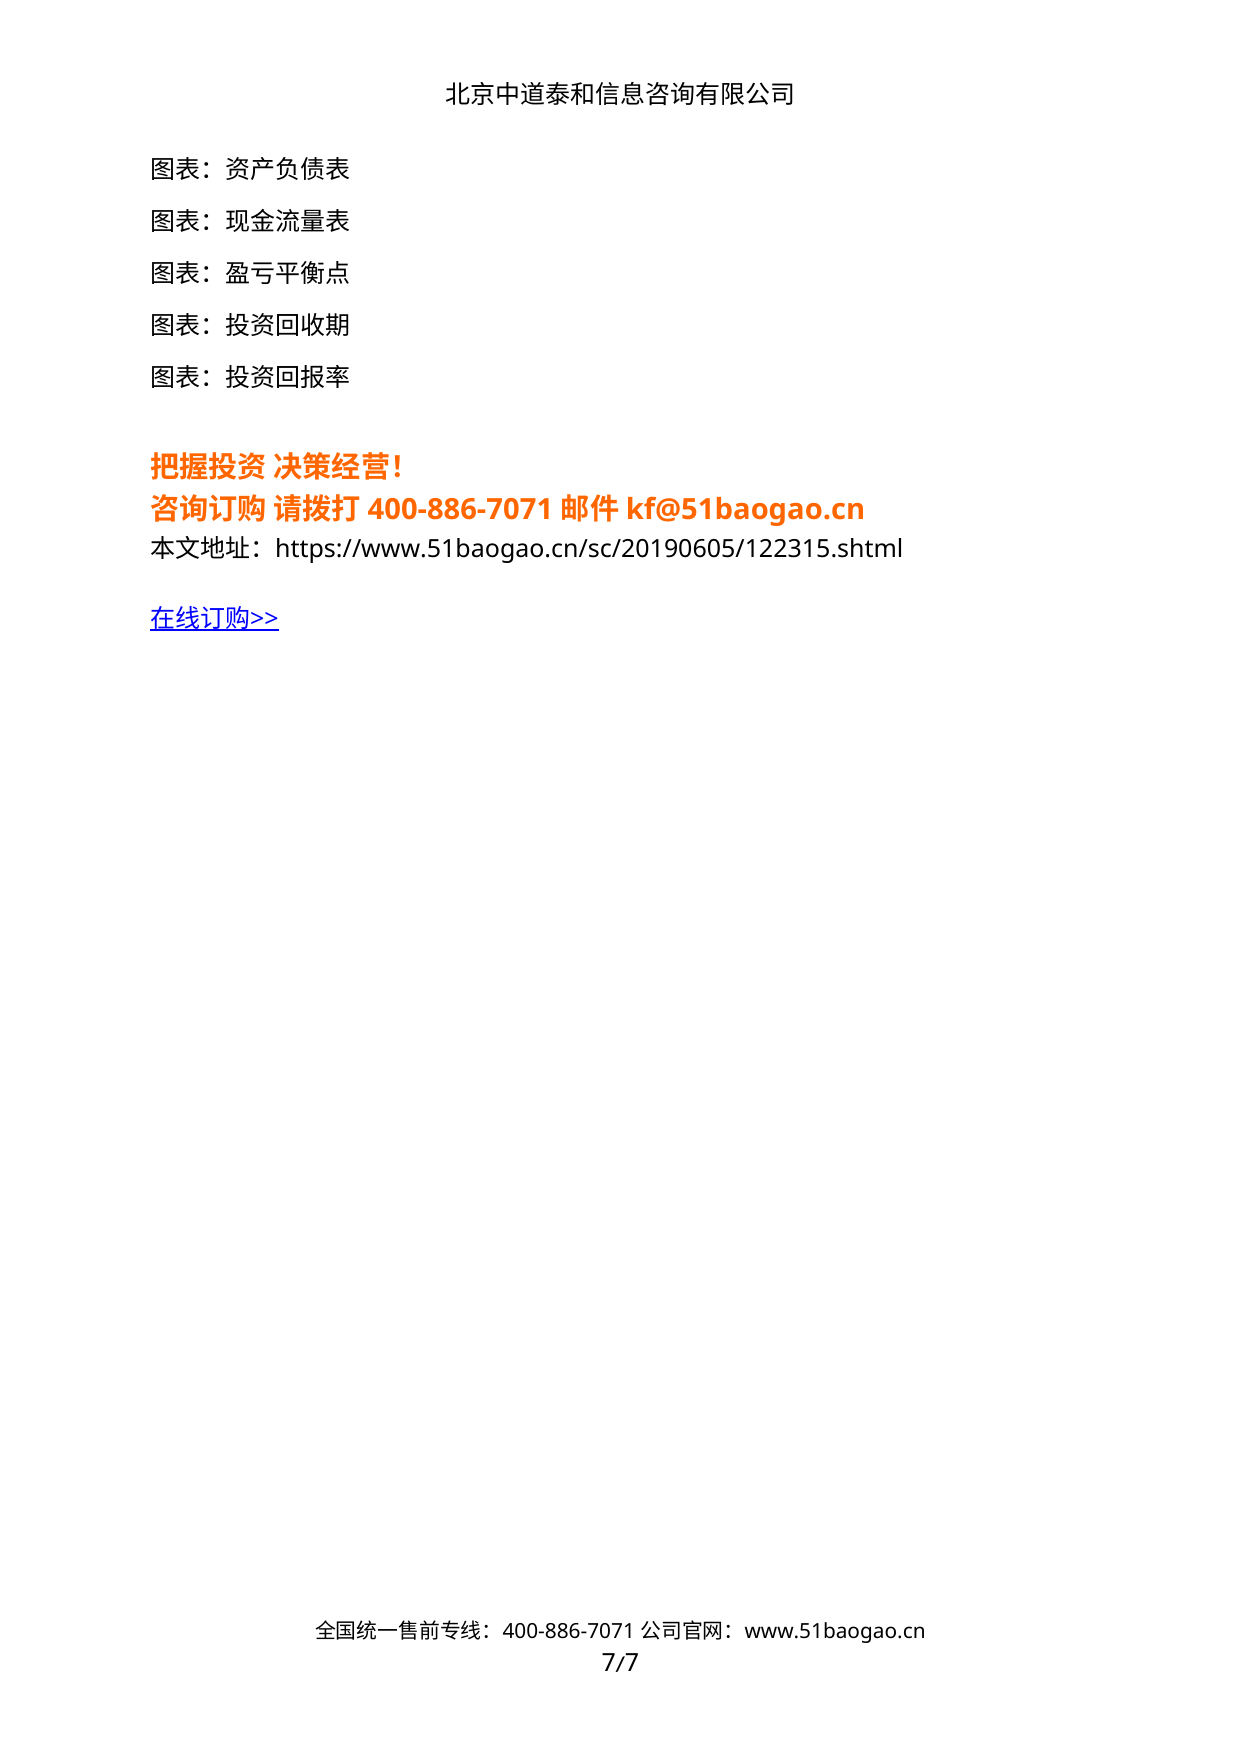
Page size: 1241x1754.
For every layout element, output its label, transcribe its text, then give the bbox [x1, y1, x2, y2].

text 图表：资产负债表 [150, 150, 1090, 186]
text 在线订购>> [150, 564, 1090, 635]
text 图表：盈亏平衡点 [150, 254, 1090, 290]
text 图表：现金流量表 [150, 202, 1090, 238]
text 图表：投资回收期 [150, 306, 1090, 342]
text 把握投资 决策经营！咨询订购 请拨打 400-886-7071 邮件 kf@51baogao.cn本文地址：https://www.51baogao.cn/sc/20190605/122315.shtml [150, 409, 1090, 564]
text 图表：投资回报率 [150, 357, 1090, 394]
